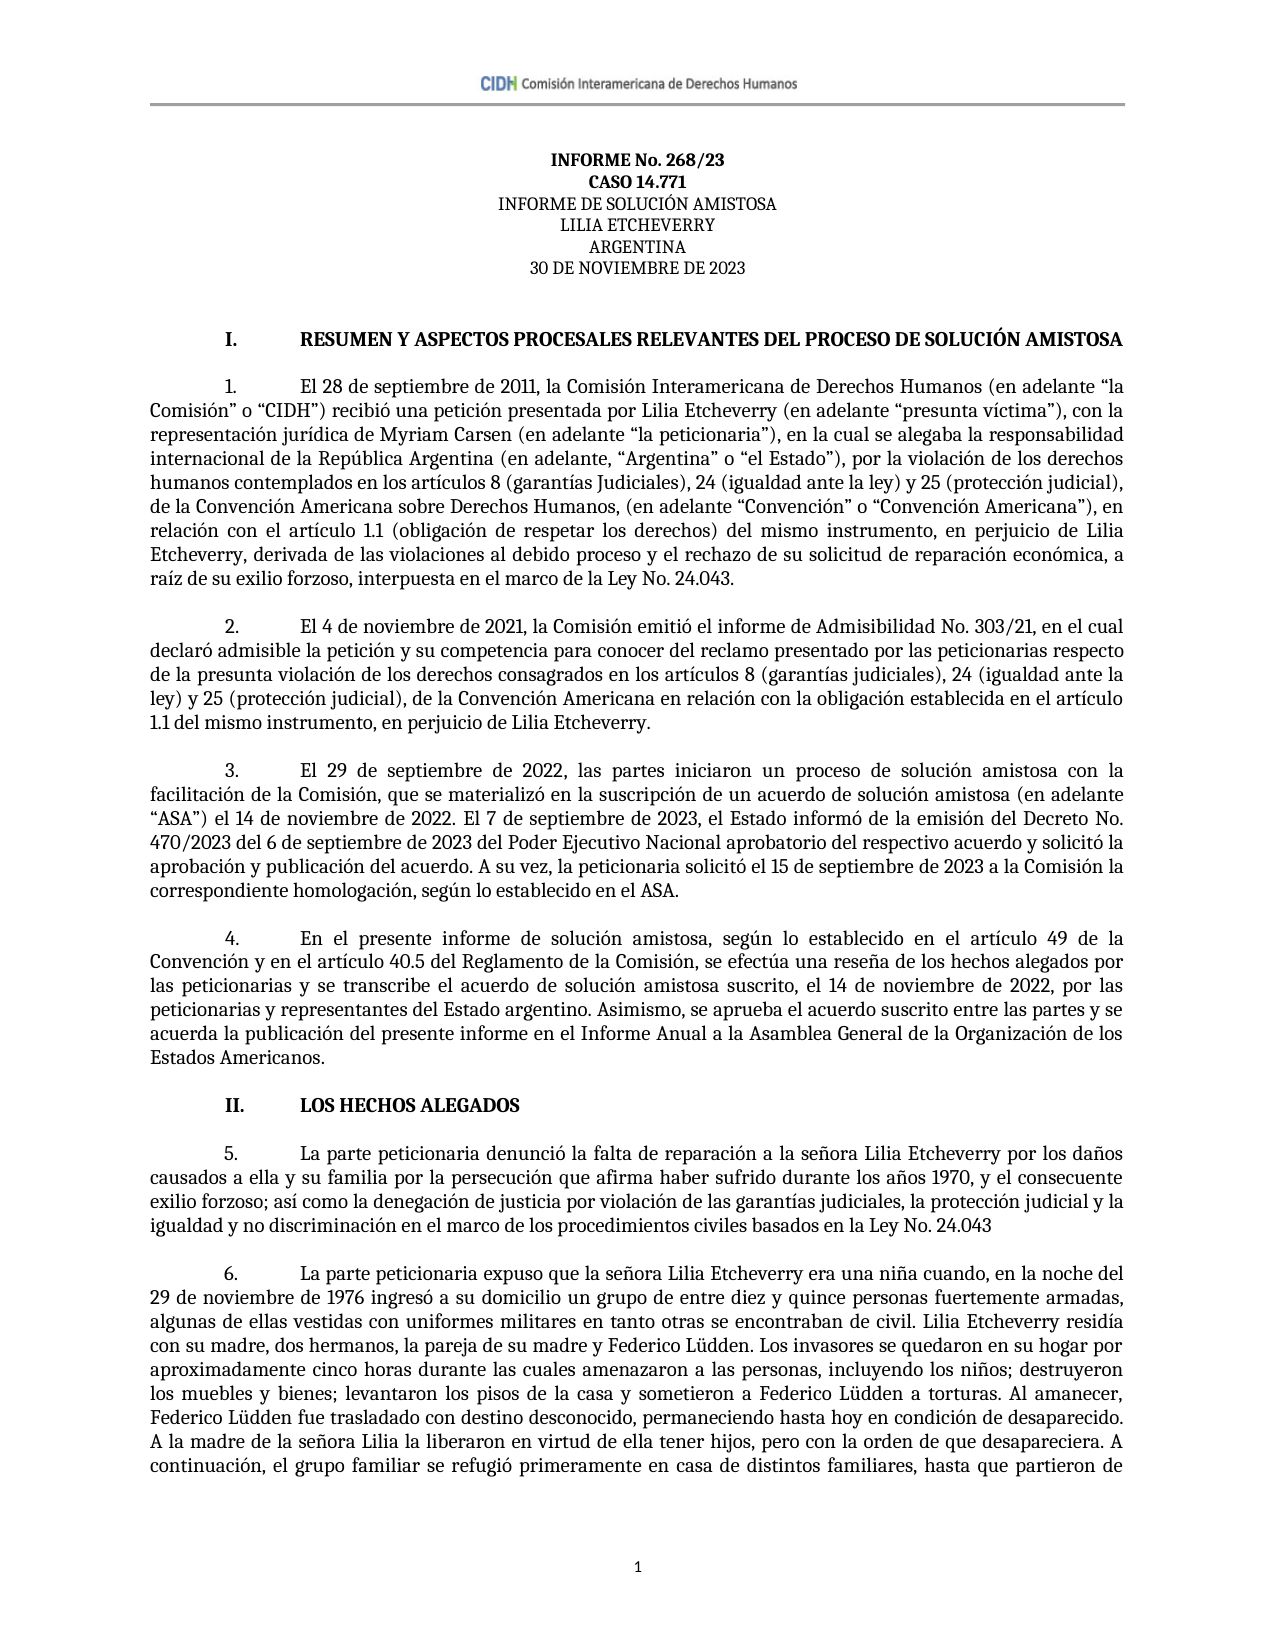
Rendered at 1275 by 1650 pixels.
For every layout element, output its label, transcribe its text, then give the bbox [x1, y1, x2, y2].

text INFORME DE SOLUCIÓN AMISTOSA [150, 193, 1125, 215]
list RESUMEN Y ASPECTOS PROCESALES RELEVANTES DEL PROCESO DE SOLUCIÓN AMISTOSA [150, 327, 1125, 351]
list En el presente informe de solución amistosa, según lo establecido en el artículo 49 de la Convención y en el artículo 40.5 del Reglamento de la Comisión, se efectúa una reseña de los hechos alegados por las peticionarias y se transcribe el acuerdo de solución amistosa suscrito, el 14 de noviembre de 2022, por las peticionarias y representantes del Estado argentino. Asimismo, se aprueba el acuerdo suscrito entre las partes y se acuerda la publicación del presente informe en el Informe Anual a la Asamblea General de la Organización de los Estados Americanos. [150, 926, 1125, 1070]
text INFORME No. 268/23 [150, 150, 1125, 172]
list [150, 1262, 1125, 1477]
text CASO 14.771 [150, 172, 1125, 193]
text ARGENTINA [150, 236, 1125, 258]
list LOS HECHOS ALEGADOS [150, 1094, 1125, 1118]
list El 28 de septiembre de 2011, la Comisión Interamericana de Derechos Humanos (en adelante “la Comisión” o “CIDH”) recibió una petición presentada por Lilia Etcheverry (en adelante “presunta víctima”), con la representación jurídica de Myriam Carsen (en adelante “la peticionaria”), en la cual se alegaba la responsabilidad internacional de la República Argentina (en adelante, “Argentina” o “el Estado”), por la violación de los derechos humanos contemplados en los artículos 8 (garantías Judiciales), 24 (igualdad ante la ley) y 25 (protección judicial), de la Convención Americana sobre Derechos Humanos, (en adelante “Convención” o “Convención Americana”), en relación con el artículo 1.1 (obligación de respetar los derechos) del mismo instrumento, en perjuicio de Lilia Etcheverry, derivada de las violaciones al debido proceso y el rechazo de su solicitud de reparación económica, a raíz de su exilio forzoso, interpuesta en el marco de la Ley No. 24.043. [150, 375, 1125, 591]
text LILIA ETCHEVERRY [150, 215, 1125, 236]
list El 4 de noviembre de 2021, la Comisión emitió el informe de Admisibilidad No. 303/21, en el cual declaró admisible la petición y su competencia para conocer del reclamo presentado por las peticionarias respecto de la presunta violación de los derechos consagrados en los artículos 8 (garantías judiciales), 24 (igualdad ante la ley) y 25 (protección judicial), de la Convención Americana en relación con la obligación establecida en el artículo 1.1 del mismo instrumento, en perjuicio de Lilia Etcheverry. [150, 615, 1125, 734]
list La parte peticionaria denunció la falta de reparación a la señora Lilia Etcheverry por los daños causados a ella y su familia por la persecución que afirma haber sufrido durante los años 1970, y el consecuente exilio forzoso; así como la denegación de justicia por violación de las garantías judiciales, la protección judicial y la igualdad y no discriminación en el marco de los procedimientos civiles basados en la Ley No. 24.043 [150, 1142, 1125, 1238]
picture [475, 75, 800, 93]
list El 29 de septiembre de 2022, las partes iniciaron un proceso de solución amistosa con la facilitación de la Comisión, que se materializó en la suscripción de un acuerdo de solución amistosa (en adelante “ASA”) el 14 de noviembre de 2022. El 7 de septiembre de 2023, el Estado informó de la emisión del Decreto No. 470/2023 del 6 de septiembre de 2023 del Poder Ejecutivo Nacional aprobatorio del respectivo acuerdo y solicitó la aprobación y publicación del acuerdo. A su vez, la peticionaria solicitó el 15 de septiembre de 2023 a la Comisión la correspondiente homologación, según lo establecido en el ASA. [150, 806, 1125, 902]
text 30 DE NOVIEMBRE DE 2023 [150, 258, 1125, 279]
